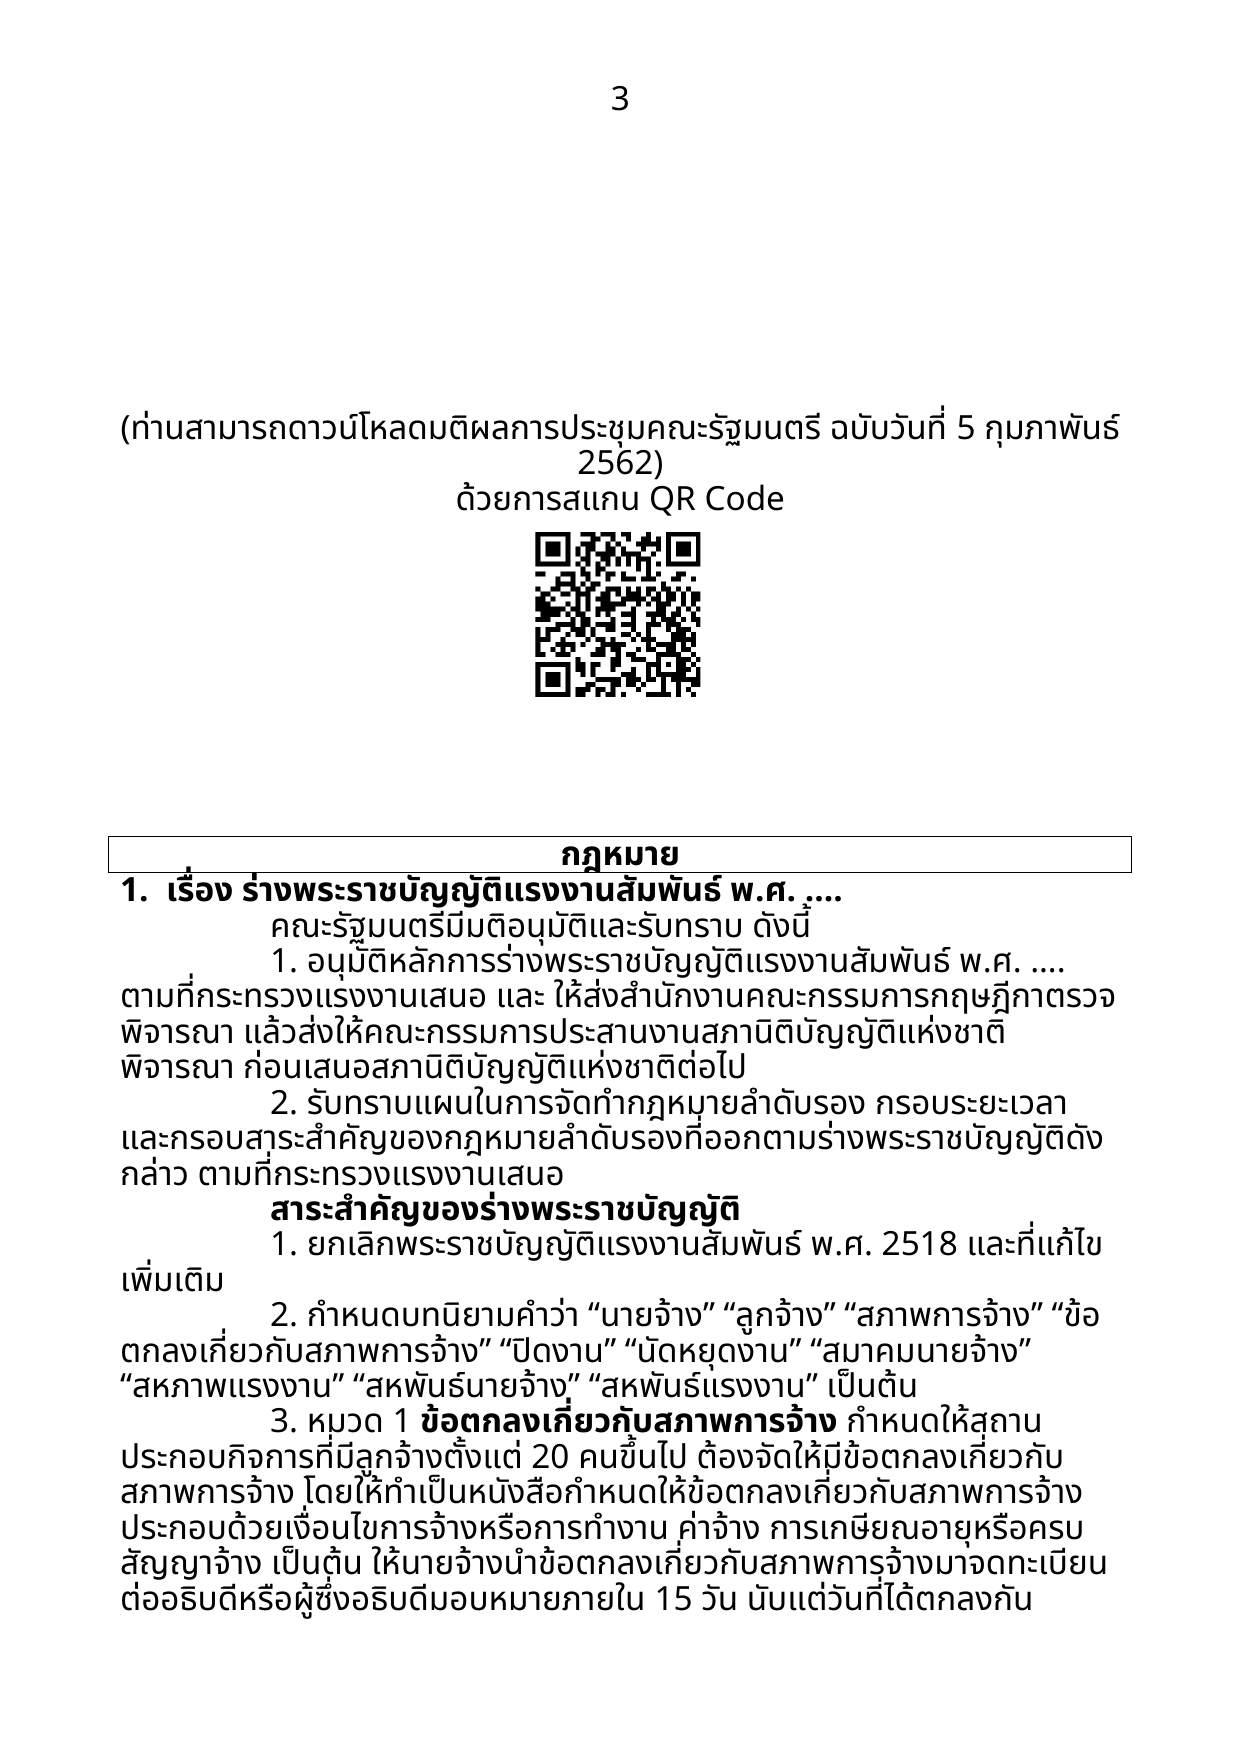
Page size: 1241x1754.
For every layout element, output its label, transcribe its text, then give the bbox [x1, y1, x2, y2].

text (ท่านสามารถดาวน์โหลดมติผลการประชุมคณะรัฐมนตรี ฉบับวันที่ 5 กุมภาพันธ์ 2562) [120, 411, 1120, 482]
text 1. เรื่อง ร่างพระราชบัญญัติแรงงานสัมพันธ์ พ.ศ. …. [120, 873, 1120, 909]
text 2. รับทราบแผนในการจัดทำกฎหมายลำดับรอง กรอบระยะเวลา และกรอบสาระสำคัญของกฎหมายลำดับรองที่ออกตามร่างพระราชบัญญัติดังกล่าว ตามที่กระทรวงแรงงานเสนอ [120, 1086, 1120, 1192]
table_header กฎหมาย [109, 837, 1131, 872]
text 3. หมวด 1 ข้อตกลงเกี่ยวกับสภาพการจ้าง กำหนดให้สถานประกอบกิจการที่มีลูกจ้างตั้งแต่ 20 คนขึ้นไป ต้องจัดให้มีข้อตกลงเกี่ยวกับสภาพการจ้าง โดยให้ทำเป็นหนังสือกำหนดให้ข้อตกลงเกี่ยวกับสภาพการจ้างประกอบด้วยเงื่อนไขการจ้างหรือการทำงาน ค่าจ้าง การเกษียณอายุหรือครบสัญญาจ้าง เป็นต้น ให้นายจ้างนำข้อตกลงเกี่ยวกับสภาพการจ้างมาจดทะเบียนต่ออธิบดีหรือผู้ซึ่งอธิบดีมอบหมายภายใน 15 วัน นับแต่วันที่ได้ตกลงกัน [120, 1404, 1120, 1617]
text 1. อนุมัติหลักการร่างพระราชบัญญัติแรงงานสัมพันธ์ พ.ศ. …. ตามที่กระทรวงแรงงานเสนอ และ ให้ส่งสำนักงานคณะกรรมการกฤษฎีกาตรวจพิจารณา แล้วส่งให้คณะกรรมการประสานงานสภานิติบัญญัติแห่งชาติพิจารณา ก่อนเสนอสภานิติบัญญัติแห่งชาติต่อไป [120, 944, 1120, 1086]
text สาระสำคัญของร่างพระราชบัญญัติ [120, 1192, 1120, 1227]
text คณะรัฐมนตรีมีมติอนุมัติและรับทราบ ดังนี้ [120, 909, 1120, 944]
picture [535, 532, 701, 695]
text 2. กำหนดบทนิยามคำว่า “นายจ้าง” “ลูกจ้าง” “สภาพการจ้าง” “ข้อตกลงเกี่ยวกับสภาพการจ้าง” “ปิดงาน” “นัดหยุดงาน” “สมาคมนายจ้าง” “สหภาพแรงงาน” “สหพันธ์นายจ้าง” “สหพันธ์แรงงาน” เป็นต้น [120, 1298, 1120, 1404]
text ด้วยการสแกน QR Code [120, 482, 1120, 517]
text 1. ยกเลิกพระราชบัญญัติแรงงานสัมพันธ์ พ.ศ. 2518 และที่แก้ไขเพิ่มเติม [120, 1227, 1120, 1298]
